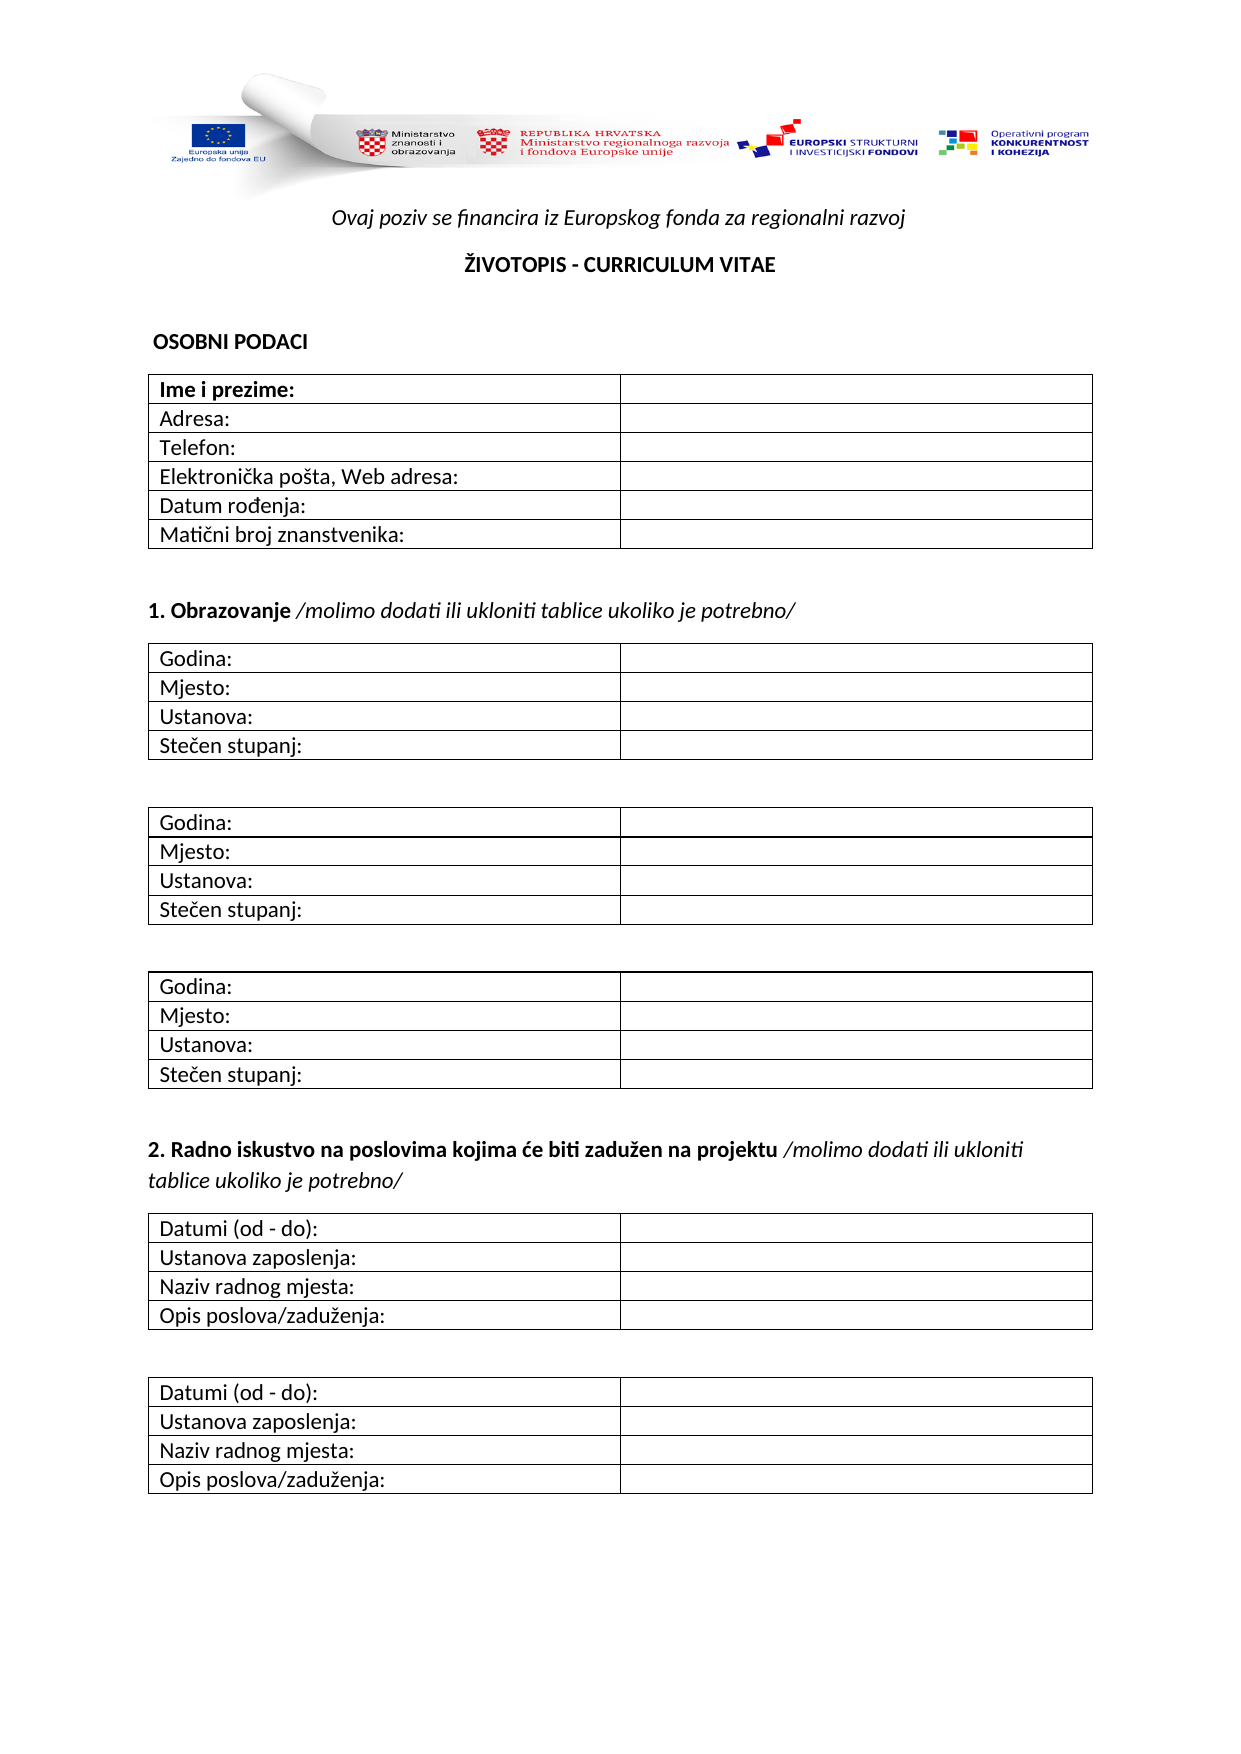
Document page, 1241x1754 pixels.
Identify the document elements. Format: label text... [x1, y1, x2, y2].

table_header Godina: [149, 973, 620, 1001]
table_cell Mjesto: [149, 838, 620, 865]
table_cell Naziv radnog mjesta: [149, 1436, 620, 1464]
table_cell [621, 1436, 1092, 1464]
text ŽIVOTOPIS - CURRICULUM VITAE [148, 250, 1093, 278]
table_cell [621, 838, 1092, 865]
table_cell Stečen stupanj: [149, 896, 620, 923]
table_cell Adresa: [149, 404, 620, 432]
text 1. Obrazovanje /molimo dodati ili ukloniti tablice ukoliko je potrebno/ [148, 596, 1093, 624]
table_cell [621, 1060, 1092, 1088]
table_cell Ustanova zaposlenja: [149, 1243, 620, 1271]
table_cell Naziv radnog mjesta: [149, 1272, 620, 1300]
table_cell Ustanova: [149, 1031, 620, 1059]
table_cell [621, 1031, 1092, 1059]
table_cell [621, 673, 1092, 701]
table_cell [621, 404, 1092, 432]
table_cell Mjesto: [149, 1002, 620, 1029]
table_header [621, 973, 1092, 1001]
table_cell [621, 1243, 1092, 1271]
table_cell Opis poslova/zaduženja: [149, 1465, 620, 1493]
table_cell [621, 433, 1092, 461]
table_cell Datum rođenja: [149, 491, 620, 519]
table_cell Ustanova: [149, 702, 620, 730]
table_cell Ustanova zaposlenja: [149, 1407, 620, 1435]
table_header Ime i prezime: [149, 375, 620, 403]
text OSOBNI PODACI [148, 327, 1093, 355]
table_header [621, 1214, 1092, 1242]
table_cell [621, 1465, 1092, 1493]
table_cell [621, 896, 1092, 923]
table_header Datumi (od - do): [149, 1214, 620, 1242]
table_cell [621, 1301, 1092, 1329]
table_cell Telefon: [149, 433, 620, 461]
table_header Godina: [149, 644, 620, 672]
table_cell Mjesto: [149, 673, 620, 701]
picture [147, 73, 1092, 203]
table_cell Matični broj znanstvenika: [149, 520, 620, 548]
table_cell Stečen stupanj: [149, 731, 620, 759]
table_header Godina: [149, 808, 620, 836]
table_cell Ustanova: [149, 866, 620, 894]
table_header [621, 808, 1092, 836]
table_cell Elektronička pošta, Web adresa: [149, 462, 620, 490]
table_header [621, 1378, 1092, 1406]
table_cell [621, 1407, 1092, 1435]
table_cell [621, 462, 1092, 490]
table_cell [621, 702, 1092, 730]
table_cell [621, 520, 1092, 548]
table_cell [621, 491, 1092, 519]
table_header [621, 375, 1092, 403]
table_cell [621, 731, 1092, 759]
table_header [621, 644, 1092, 672]
table_cell [621, 866, 1092, 894]
table_cell Stečen stupanj: [149, 1060, 620, 1088]
table_cell Opis poslova/zaduženja: [149, 1301, 620, 1329]
table_cell [621, 1002, 1092, 1029]
table_header Datumi (od - do): [149, 1378, 620, 1406]
table_cell [621, 1272, 1092, 1300]
text 2. Radno iskustvo na poslovima kojima će biti zadužen na projektu /molimo dodati ili ukloniti tablice ukoliko je potrebno/ [148, 1136, 1093, 1194]
